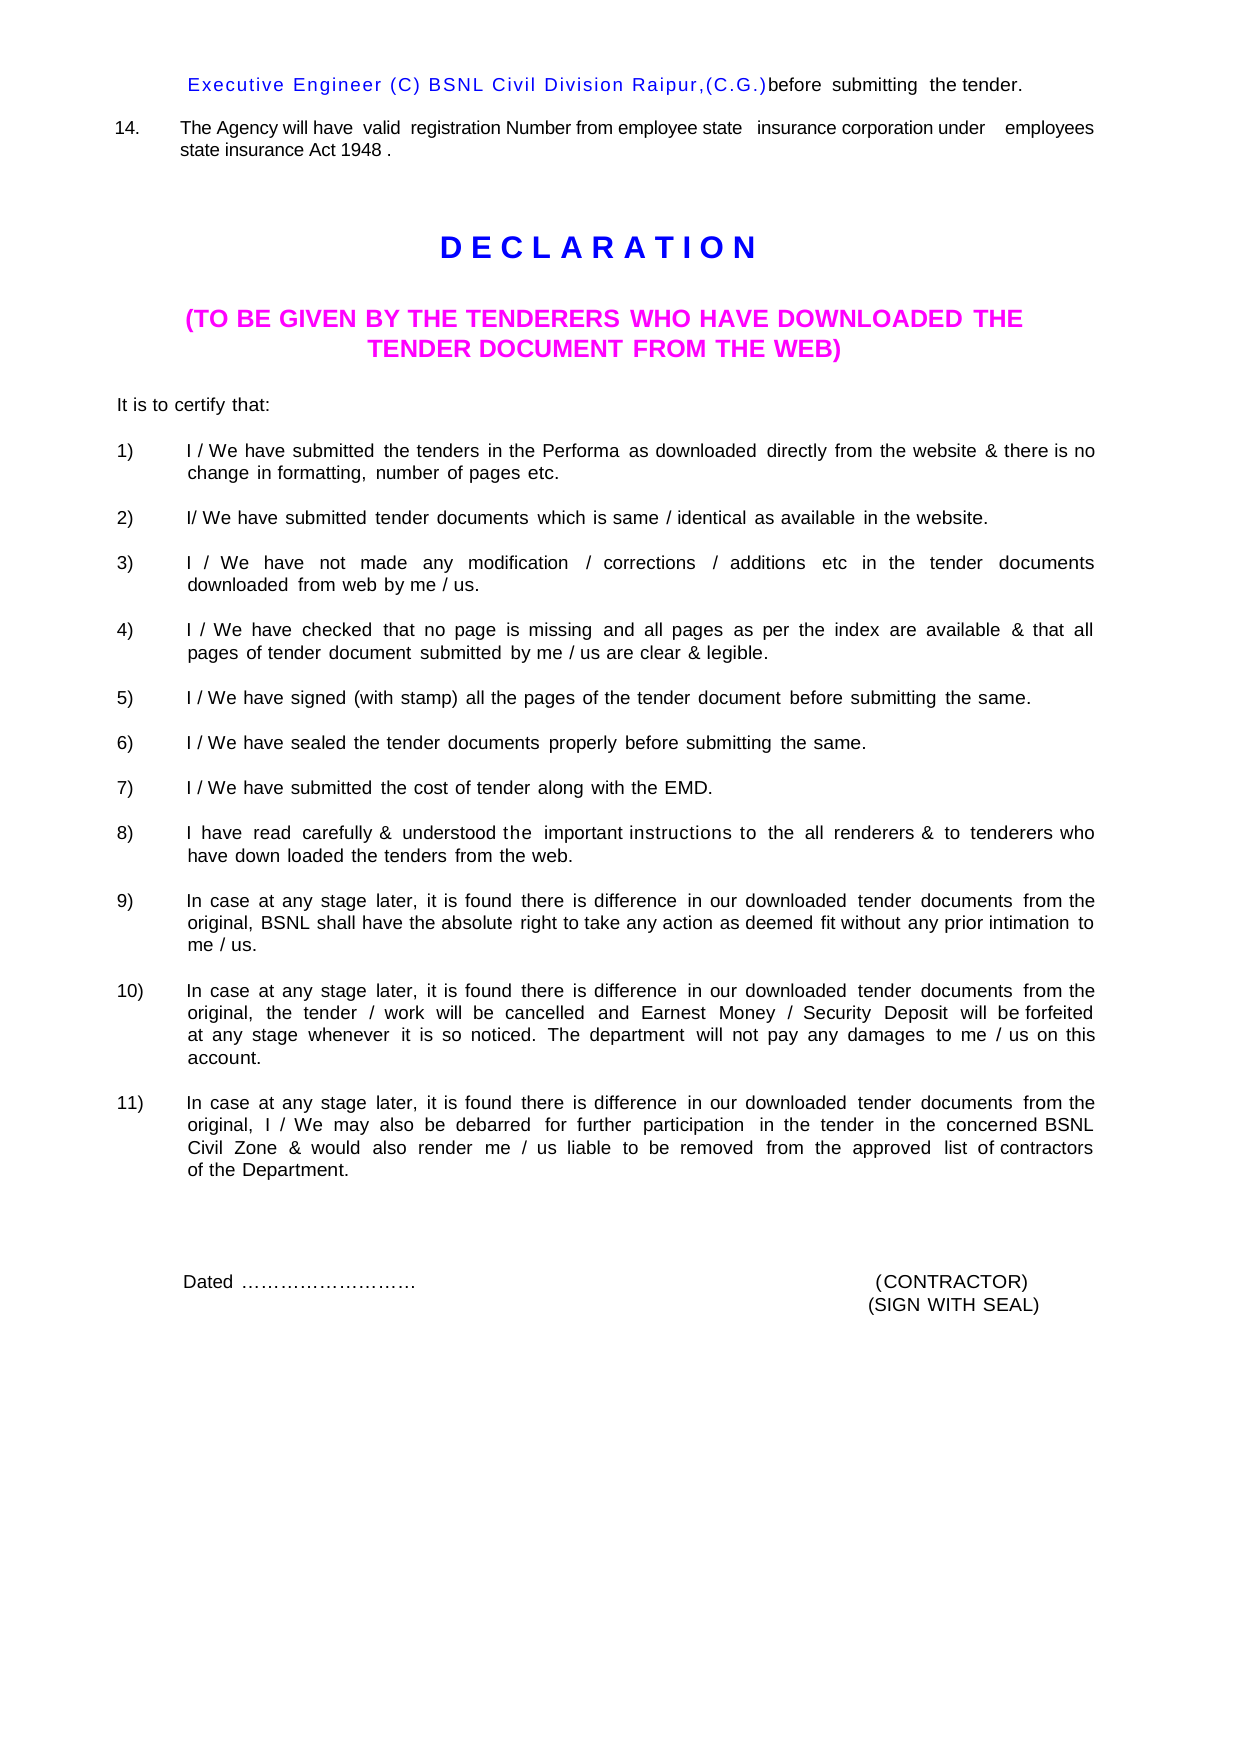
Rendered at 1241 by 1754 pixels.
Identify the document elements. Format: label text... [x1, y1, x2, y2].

text 2) I/ We have submitted tender documents which is same / identical as available in the website. [117, 507, 1105, 528]
text 14. The Agency will have valid registration Number from employee state insurance corporation under employees state insurance Act 1948 . [114, 117, 1105, 160]
text D E C L A R A T I O N [330, 229, 790, 265]
text 9) In case at any stage later, it is found there is difference in our downloaded tender documents from the original, BSNL shall have the absolute right to take any action as deemed fit without any prior intimation to me / us. [117, 889, 1095, 956]
text 10) In case at any stage later, it is found there is difference in our downloaded tender documents from the original, the tender / work will be cancelled and Earnest Money / Security Deposit will be forfeited at any stage whenever it is so noticed. The department will not pay any damages to me / us on this account. [117, 979, 1096, 1068]
text 8) I have read carefully & understood the important instructions to the all renderers & to tenderers who have down loaded the tenders from the web. [117, 822, 1095, 866]
text 4) I / We have checked that no page is missing and all pages as per the index are available & that all pages of tender document submitted by me / us are clear & legible. [117, 619, 1095, 663]
text (TO BE GIVEN BY THE TENDERERS WHO HAVE DOWNLOADED THE TENDER DOCUMENT FROM THE WEB) [141, 304, 1068, 363]
text 5) I / We have signed (with stamp) all the pages of the tender document before submitting the same. [117, 687, 1105, 708]
text 6) I / We have sealed the tender documents properly before submitting the same. [117, 732, 1105, 753]
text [117, 74, 1096, 95]
text (SIGN WITH SEAL) [105, 1293, 1092, 1315]
text It is to certify that: [117, 394, 1105, 416]
text 11) In case at any stage later, it is found there is difference in our downloaded tender documents from the original, I / We may also be debarred for further participation in the tender in the concerned BSNL Civil Zone & would also render me / us liable to be removed from the approved list of contractors of the Department. [117, 1092, 1095, 1180]
text 1) I / We have submitted the tenders in the Performa as downloaded directly from the website & there is no change in formatting, number of pages etc. [117, 439, 1095, 483]
text 7) I / We have submitted the cost of tender along with the EMD. [117, 777, 1105, 798]
text 3) I / We have not made any modification / corrections / additions etc in the tender documents downloaded from web by me / us. [117, 552, 1095, 596]
text Dated ……………………… (CONTRACTOR) [105, 1271, 1092, 1293]
